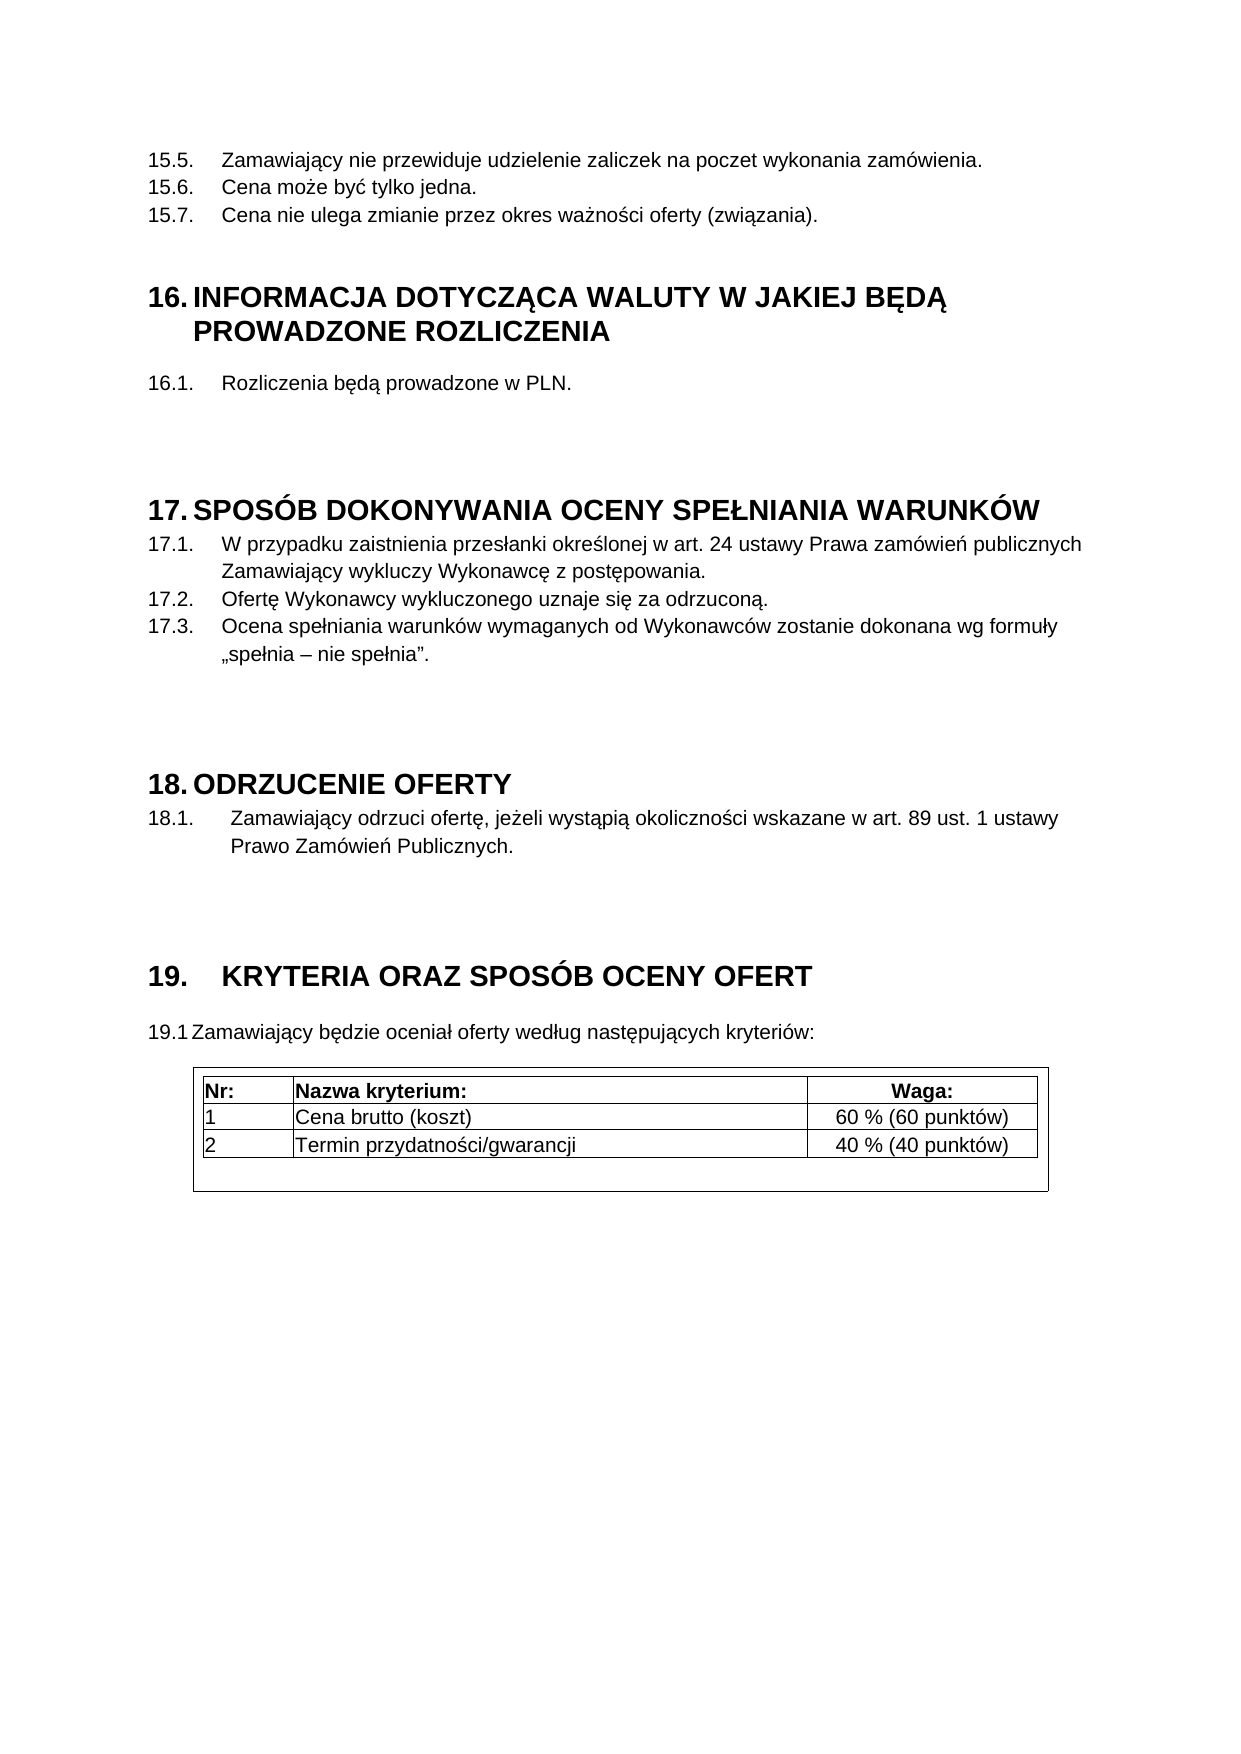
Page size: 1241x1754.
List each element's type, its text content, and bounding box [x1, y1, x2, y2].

list Zamawiający nie przewiduje udzielenie zaliczek na poczet wykonania zamówienia. [148, 148, 1093, 172]
list Zamawiający będzie oceniał oferty według następujących kryteriów: [148, 1021, 1093, 1044]
list Zamawiający odrzuci ofertę, jeżeli wystąpią okoliczności wskazane w art. 89 ust. 1 ustawy Prawo Zamówień Publicznych. [148, 806, 1093, 857]
list Cena nie ulega zmianie przez okres ważności oferty (związania). [148, 203, 1093, 227]
table_header Nr: [204, 1077, 293, 1103]
subtitle SPOSÓB DOKONYWANIA OCENY SPEŁNIANIA WARUNKÓW [148, 493, 1093, 527]
table_cell 40 % (40 punktów) [808, 1130, 1037, 1157]
table_cell 60 % (60 punktów) [808, 1104, 1037, 1129]
table_header Waga: [808, 1077, 1037, 1103]
list Ocena spełniania warunków wymaganych od Wykonawców zostanie dokonana wg formuły „spełnia – nie spełnia”. [148, 614, 1093, 666]
list W przypadku zaistnienia przesłanki określonej w art. 24 ustawy Prawa zamówień publicznych Zamawiający wykluczy Wykonawcę z postępowania. [148, 532, 1093, 583]
list Cena może być tylko jedna. [148, 175, 1093, 199]
table_cell 2 [204, 1130, 293, 1157]
subtitle ODRZUCENIE OFERTY [148, 767, 1093, 801]
subtitle KRYTERIA ORAZ SPOSÓB OCENY OFERT [148, 959, 1093, 992]
table_cell 1 [204, 1104, 293, 1129]
list Rozliczenia będą prowadzone w PLN. [148, 371, 1093, 395]
table_cell Termin przydatności/gwarancji [294, 1130, 807, 1157]
subtitle INFORMACJA DOTYCZĄCA WALUTY W JAKIEJ BĘDĄ PROWADZONE ROZLICZENIA [148, 280, 1093, 347]
list Ofertę Wykonawcy wykluczonego uznaje się za odrzuconą. [148, 587, 1093, 611]
table_header Nazwa kryterium: [294, 1077, 807, 1103]
table_cell Cena brutto (koszt) [294, 1104, 807, 1129]
